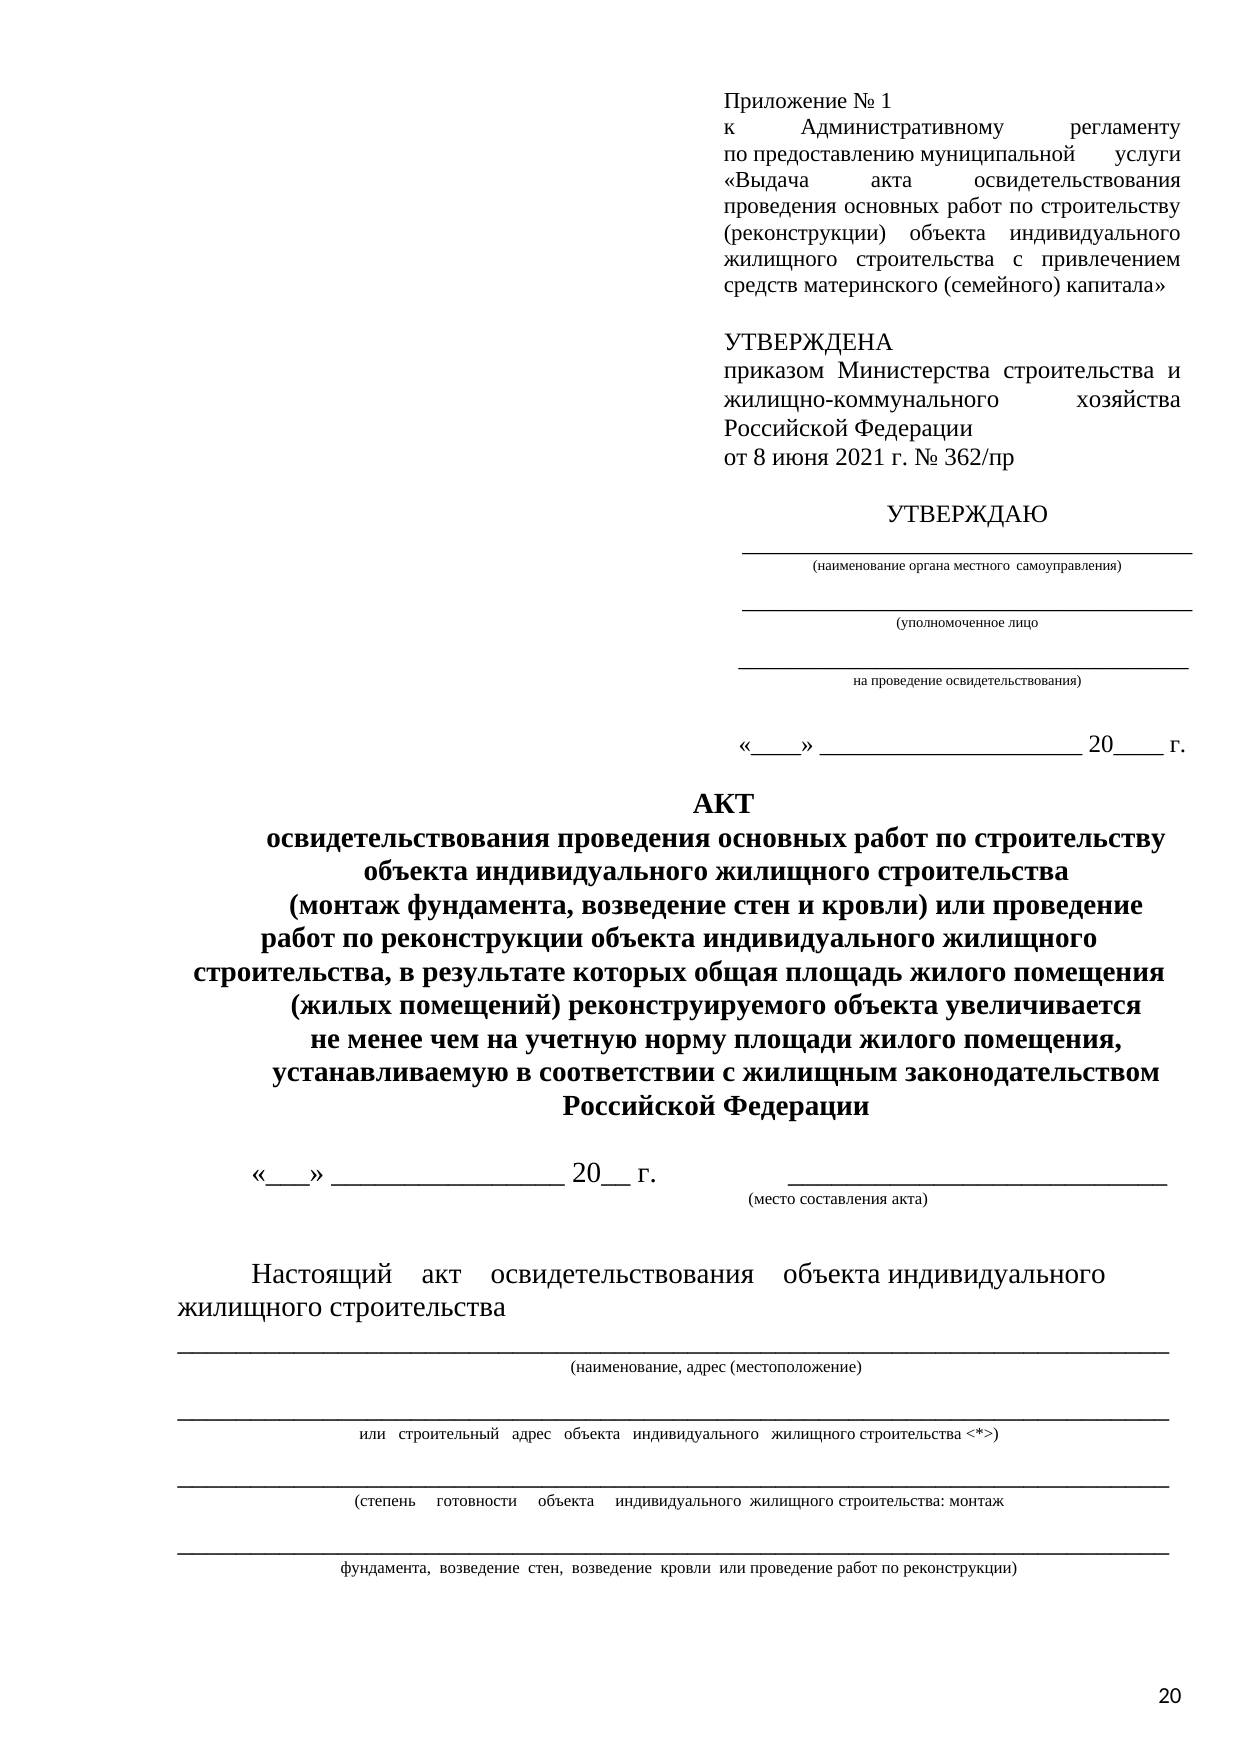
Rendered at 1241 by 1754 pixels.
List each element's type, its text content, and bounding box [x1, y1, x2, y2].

text «___» ________________ 20__ г. __________________________ [177, 1155, 1181, 1189]
text или строительный адрес объекта индивидуального жилищного строительства <*>) [177, 1423, 1181, 1457]
text (наименование органа местного самоуправления) [738, 557, 1196, 585]
text не менее чем на учетную норму площади жилого помещения, [177, 1021, 1181, 1054]
text Российской Федерации [177, 1088, 1181, 1122]
text УТВЕРЖДАЮ ____________________________________ [738, 499, 1196, 557]
text Настоящий акт освидетельствования объекта индивидуального жилищного строительства [177, 1256, 1196, 1323]
text (монтаж фундамента, возведение стен и кровли) или проведение работ по реконструкции объекта индивидуального жилищного строительства, в результате которых общая площадь жилого помещения [177, 887, 1181, 987]
text (наименование, адрес (местоположение) [177, 1356, 1181, 1390]
text (место составления акта) [177, 1189, 1181, 1222]
text УТВЕРЖДЕНА приказом Министерства строительства и жилищно-коммунального хозяйства Российской Федерации [723, 327, 1181, 442]
text устанавливаемую в соответствии с жилищным законодательством [177, 1054, 1181, 1088]
text ____________________________________________________________________ [177, 1390, 1181, 1423]
text к Административному регламенту по предоставлению муниципальной услуги «Выдача акта освидетельствования проведения основных работ по строительству (реконструкции) объекта индивидуального жилищного строительства с привлечением средств материнского (семейного) капитала» [723, 113, 1181, 298]
text Приложение № 1 [723, 87, 1181, 113]
text от 8 июня 2021 г. № 362/пр [723, 442, 1181, 470]
text объекта индивидуального жилищного строительства [177, 853, 1181, 887]
text (степень готовности объекта индивидуального жилищного строительства: монтаж [177, 1491, 1181, 1524]
text ____________________________________ [738, 643, 1196, 672]
text на проведение освидетельствования) [738, 672, 1196, 700]
text ____________________________________________________________________ [177, 1457, 1181, 1491]
text «____» _____________________ 20____ г. [738, 729, 1196, 758]
text освидетельствования проведения основных работ по строительству [177, 820, 1181, 853]
text ____________________________________________________________________ [177, 1323, 1181, 1356]
text фундамента, возведение стен, возведение кровли или проведение работ по реконструкции) [177, 1558, 1181, 1591]
text ____________________________________________________________________ [177, 1524, 1181, 1558]
text (жилых помещений) реконструируемого объекта увеличивается [177, 987, 1181, 1021]
text АКТ [177, 786, 1196, 820]
text ____________________________________ (уполномоченное лицо [738, 585, 1196, 643]
